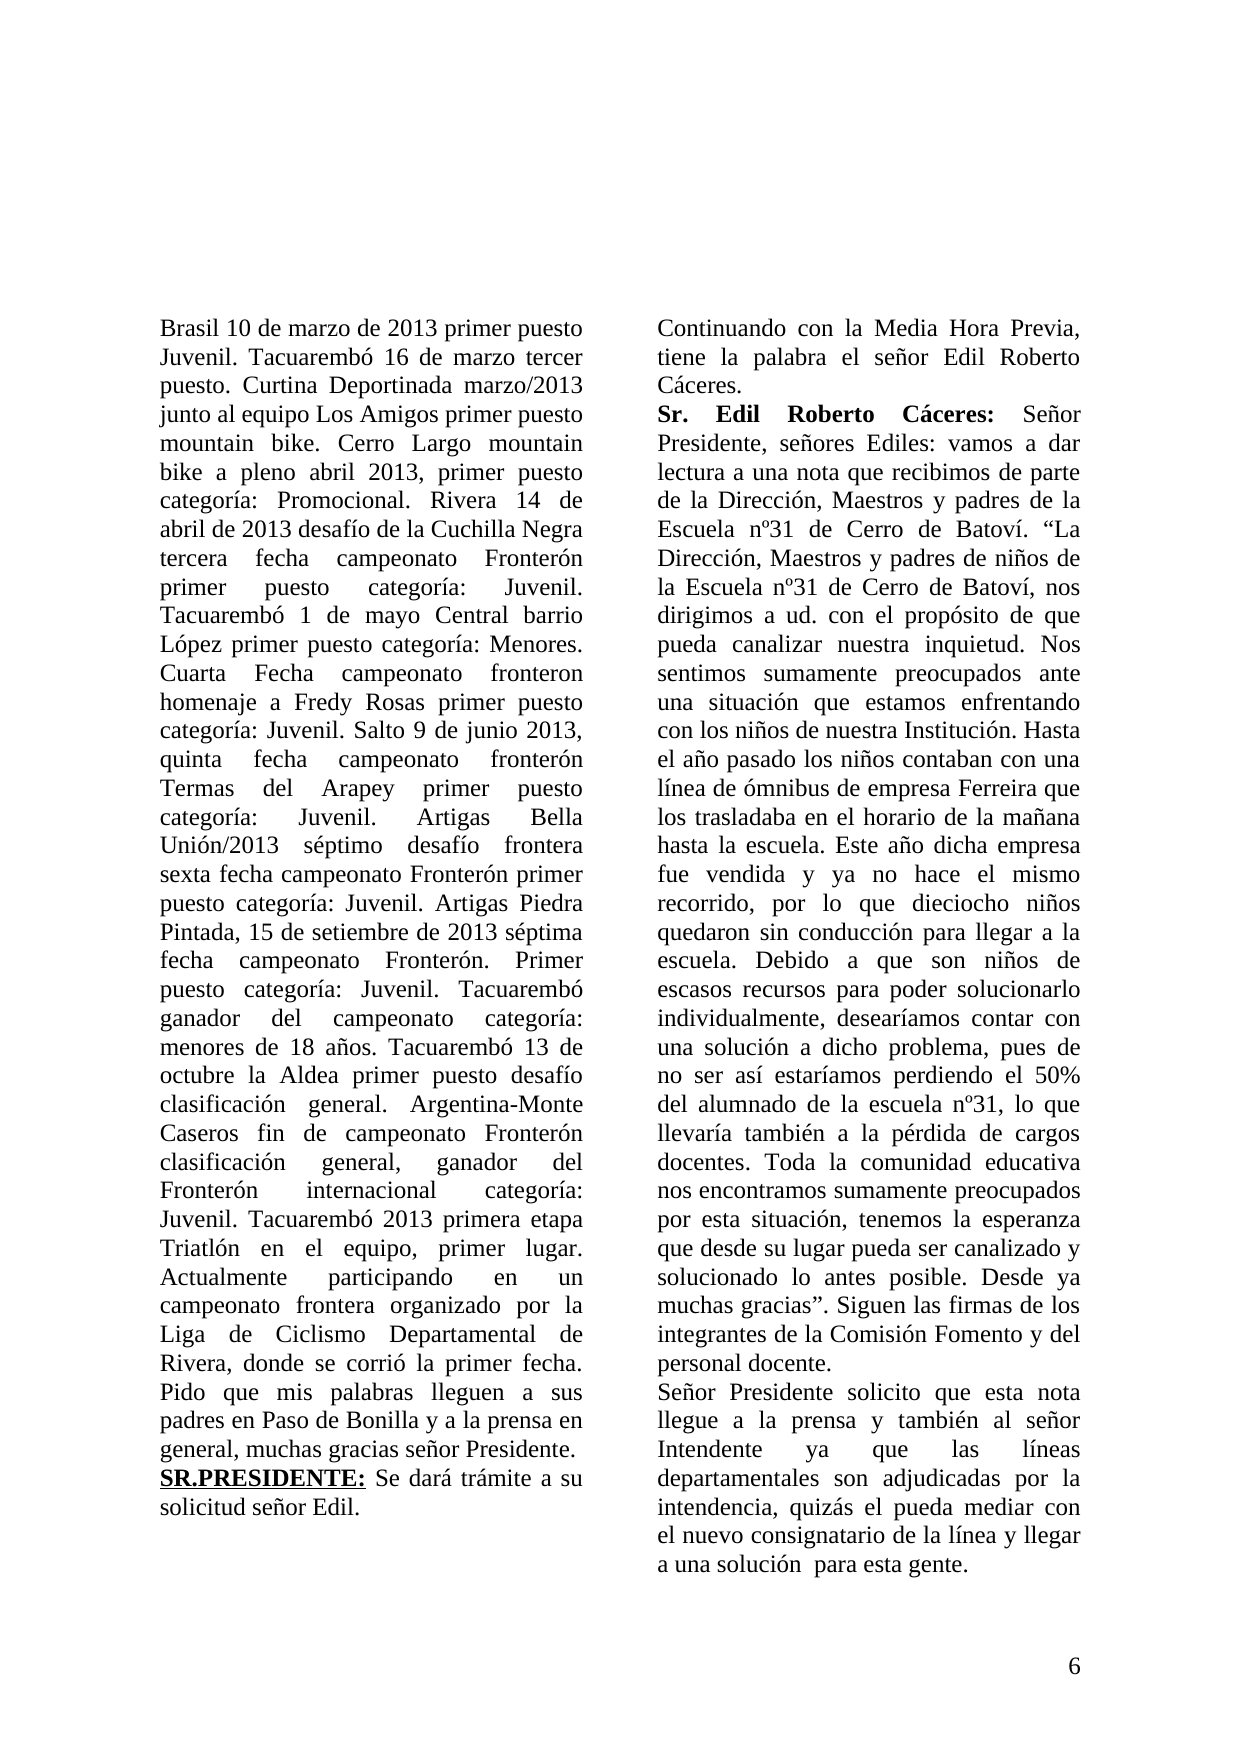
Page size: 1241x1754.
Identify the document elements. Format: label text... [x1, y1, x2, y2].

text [159, 313, 583, 1463]
text Continuando con la Media Hora Previa, tiene la palabra el señor Edil Roberto Cáceres. [657, 313, 1081, 399]
text Sr. Edil Roberto Cáceres: Señor Presidente, señores Ediles: vamos a dar lectura a una nota que recibimos de parte de la Dirección, Maestros y padres de la Escuela nº31 de Cerro de Batoví. “La Dirección, Maestros y padres de niños de la Escuela nº31 de Cerro de Batoví, nos dirigimos a ud. con el propósito de que pueda canalizar nuestra inquietud. Nos sentimos sumamente preocupados ante una situación que estamos enfrentando con los niños de nuestra Institución. Hasta el año pasado los niños contaban con una línea de ómnibus de empresa Ferreira que los trasladaba en el horario de la mañana hasta la escuela. Este año dicha empresa fue vendida y ya no hace el mismo recorrido, por lo que dieciocho niños quedaron sin conducción para llegar a la escuela. Debido a que son niños de escasos recursos para poder solucionarlo individualmente, desearíamos contar con una solución a dicho problema, pues de no ser así estaríamos perdiendo el 50% del alumnado de la escuela nº31, lo que llevaría también a la pérdida de cargos docentes. Toda la comunidad educativa nos encontramos sumamente preocupados por esta situación, tenemos la esperanza que desde su lugar pueda ser canalizado y solucionado lo antes posible. Desde ya muchas gracias”. Siguen las firmas de los integrantes de la Comisión Fomento y del personal docente. [657, 399, 1081, 1377]
text Señor Presidente solicito que esta nota llegue a la prensa y también al señor Intendente ya que las líneas departamentales son adjudicadas por la intendencia, quizás el pueda mediar con el nuevo consignatario de la línea y llegar a una solución para esta gente. [657, 1377, 1081, 1578]
text SR.PRESIDENTE: Se dará trámite a su solicitud señor Edil. [159, 1463, 583, 1521]
